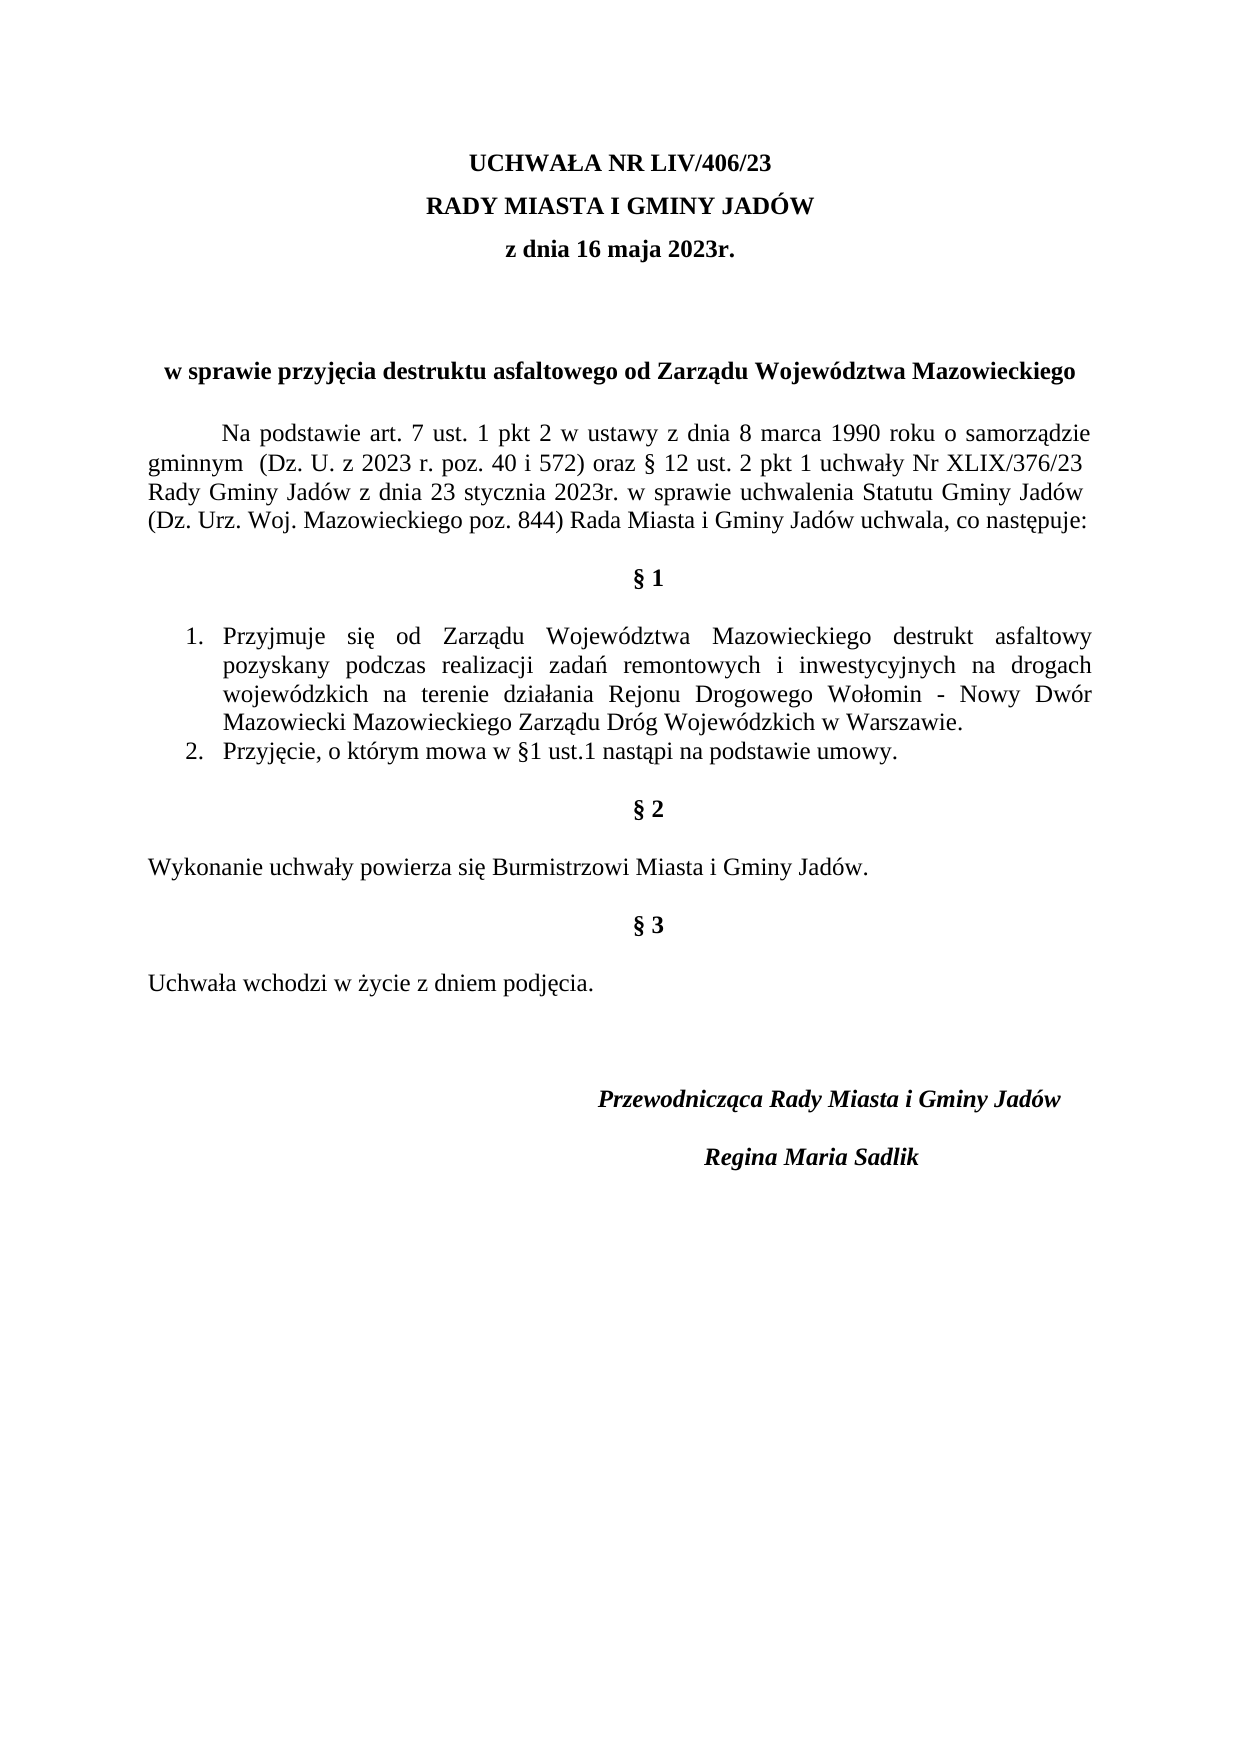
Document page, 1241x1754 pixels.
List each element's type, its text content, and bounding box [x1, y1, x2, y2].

text z dnia 16 maja 2023r. [148, 234, 1093, 263]
text Regina Maria Sadlik [598, 1142, 1093, 1170]
text Wykonanie uchwały powierza się Burmistrzowi Miasta i Gminy Jadów. [148, 852, 1093, 881]
text w sprawie przyjęcia destruktu asfaltowego od Zarządu Województwa Mazowieckiego [148, 356, 1093, 385]
text UCHWAŁA NR LIV/406/23 [148, 148, 1093, 176]
text § 2 [148, 794, 1093, 823]
text § 3 [148, 910, 1093, 939]
text RADY MIASTA I GMINY JADÓW [148, 191, 1093, 219]
text Uchwała wchodzi w życie z dniem podjęcia. [148, 968, 1093, 997]
text § 1 [148, 563, 1093, 592]
list Przyjmuje się od Zarządu Województwa Mazowieckiego destrukt asfaltowy pozyskany podczas realizacji zadań remontowych i inwestycyjnych na drogach wojewódzkich na terenie działania Rejonu Drogowego Wołomin - Nowy Dwór Mazowiecki Mazowieckiego Zarządu Dróg Wojewódzkich w Warszawie. [185, 621, 1093, 736]
list Przyjęcie, o którym mowa w §1 ust.1 nastąpi na podstawie umowy. [185, 736, 1093, 765]
text Na podstawie art. 7 ust. 1 pkt 2 w ustawy z dnia 8 marca 1990 roku o samorządzie gminnym (Dz. U. z 2023 r. poz. 40 i 572) oraz § 12 ust. 2 pkt 1 uchwały Nr XLIX/376/23 Rady Gminy Jadów z dnia 23 stycznia 2023r. w sprawie uchwalenia Statutu Gminy Jadów (Dz. Urz. Woj. Mazowieckiego poz. 844) Rada Miasta i Gminy Jadów uchwala, co następuje: [148, 414, 1093, 534]
text Przewodnicząca Rady Miasta i Gminy Jadów [598, 1084, 1093, 1112]
